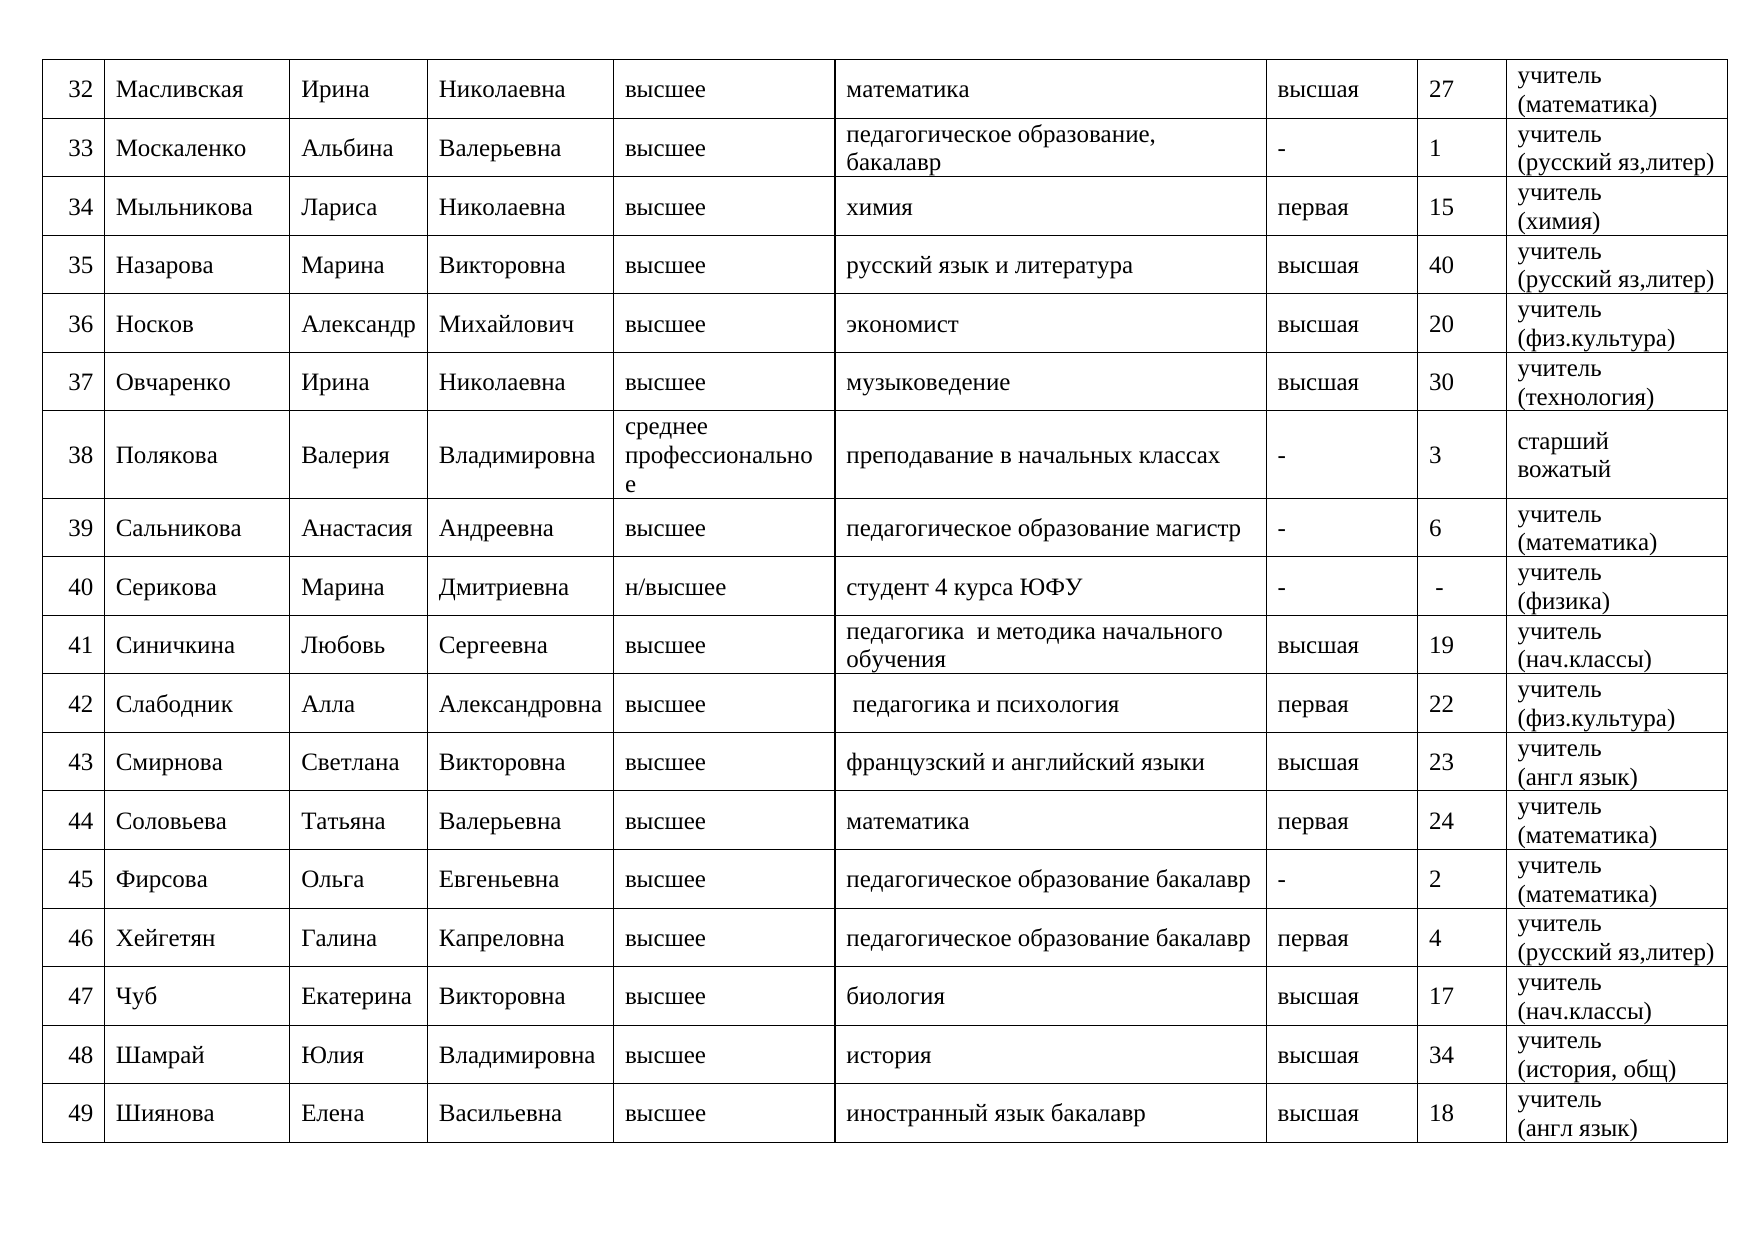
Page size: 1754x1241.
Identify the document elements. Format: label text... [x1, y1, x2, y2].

table_cell студент 4 курса ЮФУ [836, 557, 1266, 615]
table_cell Шиянова [105, 1084, 289, 1142]
table_cell 40 [1418, 236, 1506, 293]
table_cell высшее [614, 119, 834, 176]
table_cell Елена [290, 1084, 427, 1142]
table_cell Капреловна [428, 909, 613, 966]
table_cell высшая [1267, 294, 1417, 352]
table_cell 6 [1418, 499, 1506, 556]
table_cell Владимировна [428, 1026, 613, 1083]
table_cell высшее [614, 616, 834, 673]
table_cell педагогика и психология [836, 674, 1266, 732]
table_cell высшая [1267, 236, 1417, 293]
table_cell Шамрай [105, 1026, 289, 1083]
table_cell Александровна [428, 674, 613, 732]
table_cell 43 [43, 733, 104, 790]
table_cell учитель (русский яз,литер) [1507, 909, 1727, 966]
table_cell Викторовна [428, 733, 613, 790]
table_cell Васильевна [428, 1084, 613, 1142]
table_cell Николаевна [428, 177, 613, 235]
table_cell 19 [1418, 616, 1506, 673]
table_cell учитель (история, общ) [1507, 1026, 1727, 1083]
table_cell учитель (физ.культура) [1507, 294, 1727, 352]
table_cell Сальникова [105, 499, 289, 556]
table_cell первая [1267, 674, 1417, 732]
table_cell 40 [43, 557, 104, 615]
table_cell Чуб [105, 967, 289, 1024]
table_cell химия [836, 177, 1266, 235]
table_cell высшая [1267, 1084, 1417, 1142]
table_cell русский язык и литература [836, 236, 1266, 293]
table_cell педагогическое образование бакалавр [836, 850, 1266, 907]
table_cell учитель (англ язык) [1507, 733, 1727, 790]
table_cell высшее [614, 236, 834, 293]
table_cell учитель (математика) [1507, 850, 1727, 907]
table_cell учитель (математика) [1507, 791, 1727, 849]
table_cell - [1267, 119, 1417, 176]
table_cell история [836, 1026, 1266, 1083]
table_cell среднее профессиональное [614, 411, 834, 498]
table_cell Викторовна [428, 236, 613, 293]
table_cell иностранный язык бакалавр [836, 1084, 1266, 1142]
table_cell учитель (физика) [1507, 557, 1727, 615]
table_cell - [1267, 499, 1417, 556]
table_cell учитель (математика) [1507, 499, 1727, 556]
table_cell высшая [1267, 733, 1417, 790]
table_cell учитель (англ язык) [1507, 1084, 1727, 1142]
table_cell педагогическое образование магистр [836, 499, 1266, 556]
table_cell 20 [1418, 294, 1506, 352]
table_cell экономист [836, 294, 1266, 352]
table_cell высшее [614, 353, 834, 410]
table_cell Екатерина [290, 967, 427, 1024]
table_cell Мыльникова [105, 177, 289, 235]
table_cell учитель (химия) [1507, 177, 1727, 235]
table_cell Соловьева [105, 791, 289, 849]
table_cell высшее [614, 1084, 834, 1142]
table_cell высшее [614, 499, 834, 556]
table_cell учитель (нач.классы) [1507, 616, 1727, 673]
table_cell - [1418, 557, 1506, 615]
table_cell 45 [43, 850, 104, 907]
table_cell 3 [1418, 411, 1506, 498]
table_cell Слабодник [105, 674, 289, 732]
table_cell Николаевна [428, 60, 613, 118]
table_cell - [1267, 411, 1417, 498]
table_cell Ирина [290, 60, 427, 118]
table_cell преподавание в начальных классах [836, 411, 1266, 498]
table_cell педагогическое образование бакалавр [836, 909, 1266, 966]
table_cell Андреевна [428, 499, 613, 556]
table_cell 32 [43, 60, 104, 118]
table_cell 41 [43, 616, 104, 673]
table_cell высшее [614, 1026, 834, 1083]
table_cell педагогическое образование, бакалавр [836, 119, 1266, 176]
table_cell высшая [1267, 967, 1417, 1024]
table_cell высшая [1267, 60, 1417, 118]
table_cell Николаевна [428, 353, 613, 410]
table_cell 18 [1418, 1084, 1506, 1142]
table_cell 38 [43, 411, 104, 498]
table_cell высшее [614, 733, 834, 790]
table_cell Полякова [105, 411, 289, 498]
table_cell Москаленко [105, 119, 289, 176]
table_cell Носков [105, 294, 289, 352]
table_cell Хейгетян [105, 909, 289, 966]
table_cell первая [1267, 909, 1417, 966]
table_cell 34 [1418, 1026, 1506, 1083]
table_cell Марина [290, 236, 427, 293]
table_cell первая [1267, 177, 1417, 235]
table_cell 27 [1418, 60, 1506, 118]
table_cell 39 [43, 499, 104, 556]
table_cell Синичкина [105, 616, 289, 673]
table_cell 37 [43, 353, 104, 410]
table_cell математика [836, 60, 1266, 118]
table_cell высшее [614, 791, 834, 849]
table_cell высшее [614, 60, 834, 118]
table_cell Сергеевна [428, 616, 613, 673]
table_cell 46 [43, 909, 104, 966]
table_cell Назарова [105, 236, 289, 293]
table_cell 35 [43, 236, 104, 293]
table_cell старший вожатый [1507, 411, 1727, 498]
table_cell учитель (физ.культура) [1507, 674, 1727, 732]
table_cell Галина [290, 909, 427, 966]
table_cell Овчаренко [105, 353, 289, 410]
table_cell высшее [614, 850, 834, 907]
table_cell Валерьевна [428, 119, 613, 176]
table_cell 47 [43, 967, 104, 1024]
table_cell Ирина [290, 353, 427, 410]
table_cell Евгеньевна [428, 850, 613, 907]
table_cell биология [836, 967, 1266, 1024]
table_cell 23 [1418, 733, 1506, 790]
table_cell высшее [614, 674, 834, 732]
table_cell 48 [43, 1026, 104, 1083]
table_cell Юлия [290, 1026, 427, 1083]
table_cell Любовь [290, 616, 427, 673]
table_cell Смирнова [105, 733, 289, 790]
table_cell математика [836, 791, 1266, 849]
table_cell высшая [1267, 1026, 1417, 1083]
table_cell высшая [1267, 353, 1417, 410]
table_cell педагогика и методика начального обучения [836, 616, 1266, 673]
table_cell Светлана [290, 733, 427, 790]
table_cell Лариса [290, 177, 427, 235]
table_cell 30 [1418, 353, 1506, 410]
table_cell Михайлович [428, 294, 613, 352]
table_cell 24 [1418, 791, 1506, 849]
table_cell высшее [614, 177, 834, 235]
table_cell Дмитриевна [428, 557, 613, 615]
table_cell учитель (нач.классы) [1507, 967, 1727, 1024]
table_cell Анастасия [290, 499, 427, 556]
table_cell 4 [1418, 909, 1506, 966]
table_cell учитель (технология) [1507, 353, 1727, 410]
table_cell учитель (русский яз,литер) [1507, 119, 1727, 176]
table_cell Марина [290, 557, 427, 615]
table_cell 17 [1418, 967, 1506, 1024]
table_cell Фирсова [105, 850, 289, 907]
table_cell высшее [614, 967, 834, 1024]
table_cell музыковедение [836, 353, 1266, 410]
table_cell 44 [43, 791, 104, 849]
table_cell учитель (русский яз,литер) [1507, 236, 1727, 293]
table_cell 36 [43, 294, 104, 352]
table_cell высшее [614, 294, 834, 352]
table_cell Серикова [105, 557, 289, 615]
table_cell Валерия [290, 411, 427, 498]
table_cell 1 [1418, 119, 1506, 176]
table_cell французский и английский языки [836, 733, 1266, 790]
table_cell Александр [290, 294, 427, 352]
table_cell 49 [43, 1084, 104, 1142]
table_cell н/высшее [614, 557, 834, 615]
table_cell Татьяна [290, 791, 427, 849]
table_cell Владимировна [428, 411, 613, 498]
table_cell 33 [43, 119, 104, 176]
table_cell - [1267, 850, 1417, 907]
table_cell 22 [1418, 674, 1506, 732]
table_cell 15 [1418, 177, 1506, 235]
table_cell 2 [1418, 850, 1506, 907]
table_cell - [1267, 557, 1417, 615]
table_cell высшая [1267, 616, 1417, 673]
table_cell Алла [290, 674, 427, 732]
table_cell учитель (математика) [1507, 60, 1727, 118]
table_cell Масливская [105, 60, 289, 118]
table_cell Ольга [290, 850, 427, 907]
table_cell Валерьевна [428, 791, 613, 849]
table_cell Викторовна [428, 967, 613, 1024]
table_cell 42 [43, 674, 104, 732]
table_cell высшее [614, 909, 834, 966]
table_cell первая [1267, 791, 1417, 849]
table_cell Альбина [290, 119, 427, 176]
table_cell 34 [43, 177, 104, 235]
